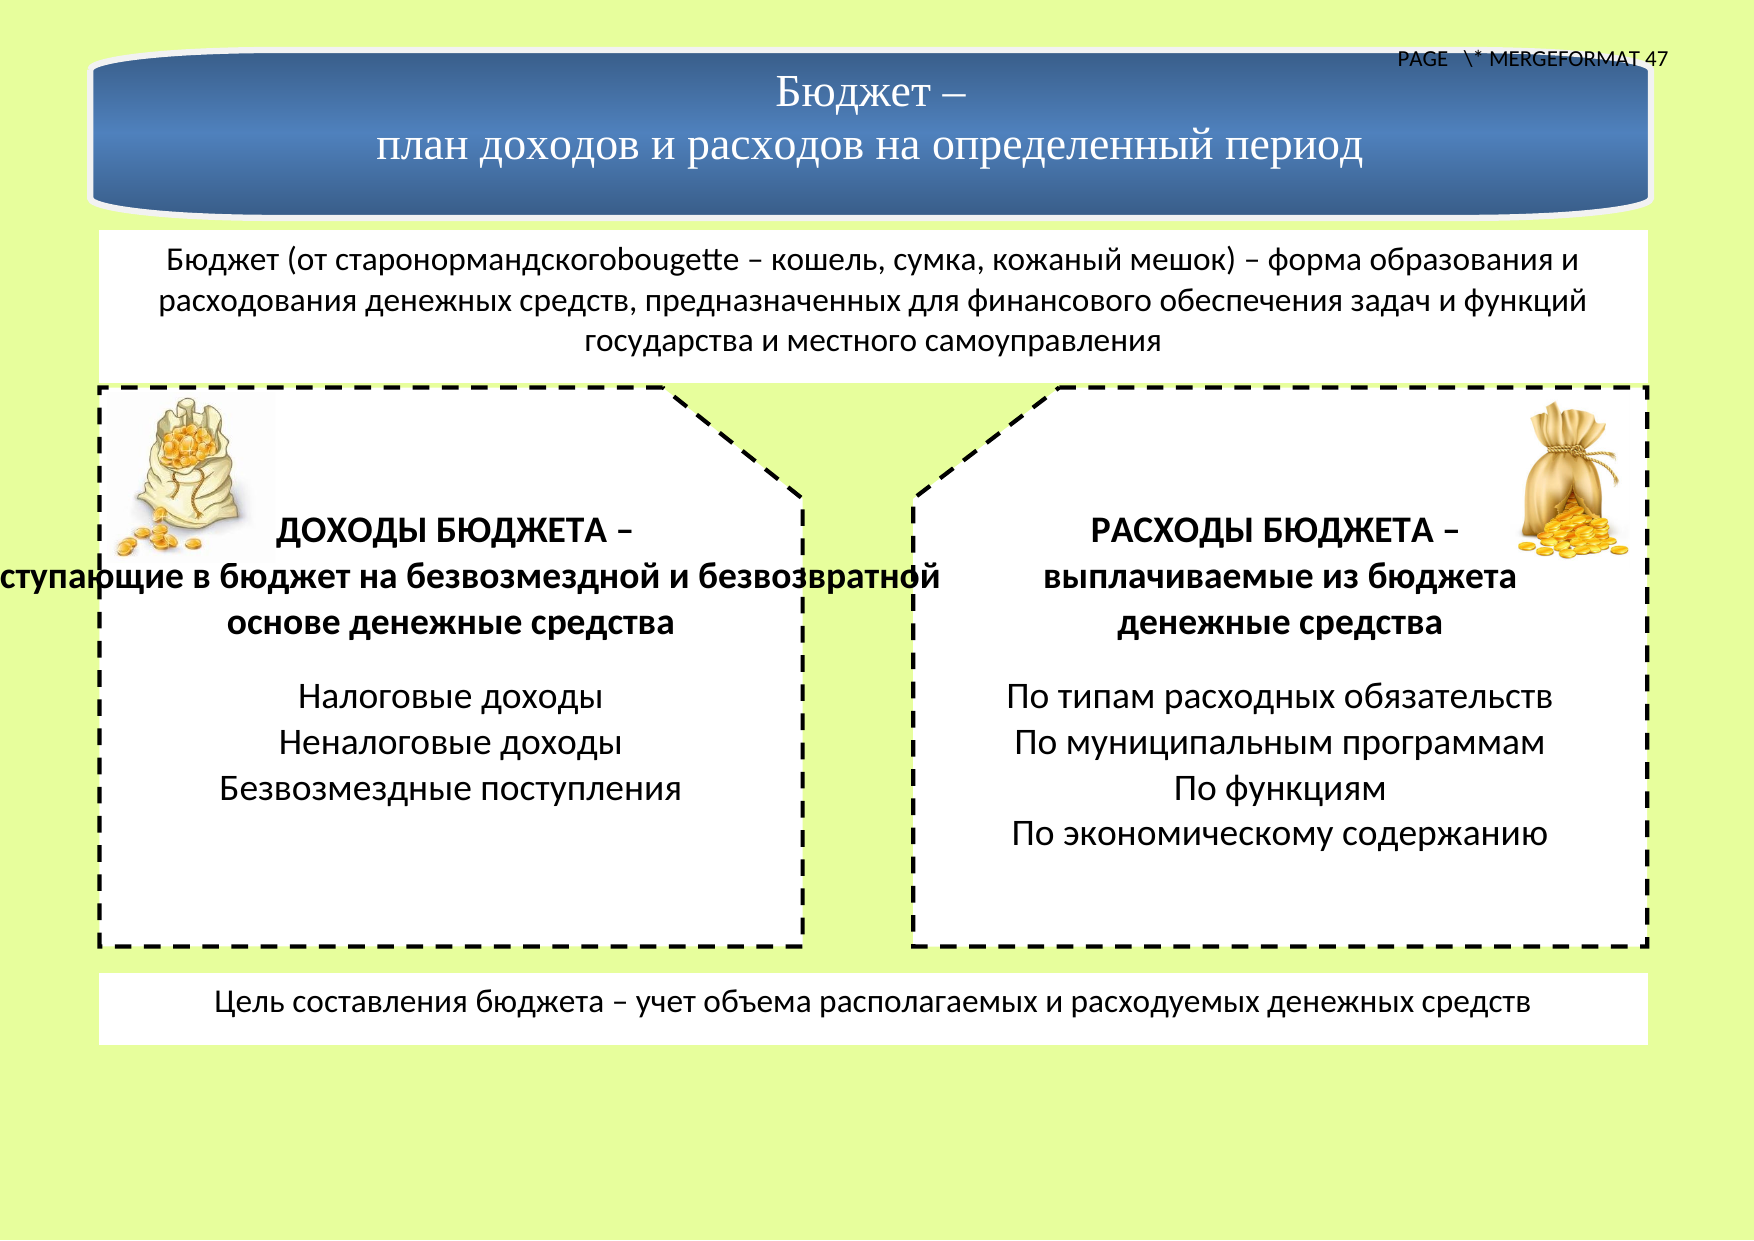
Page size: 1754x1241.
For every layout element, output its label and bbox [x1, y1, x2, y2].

picture [107, 392, 276, 563]
picture [1506, 392, 1630, 568]
